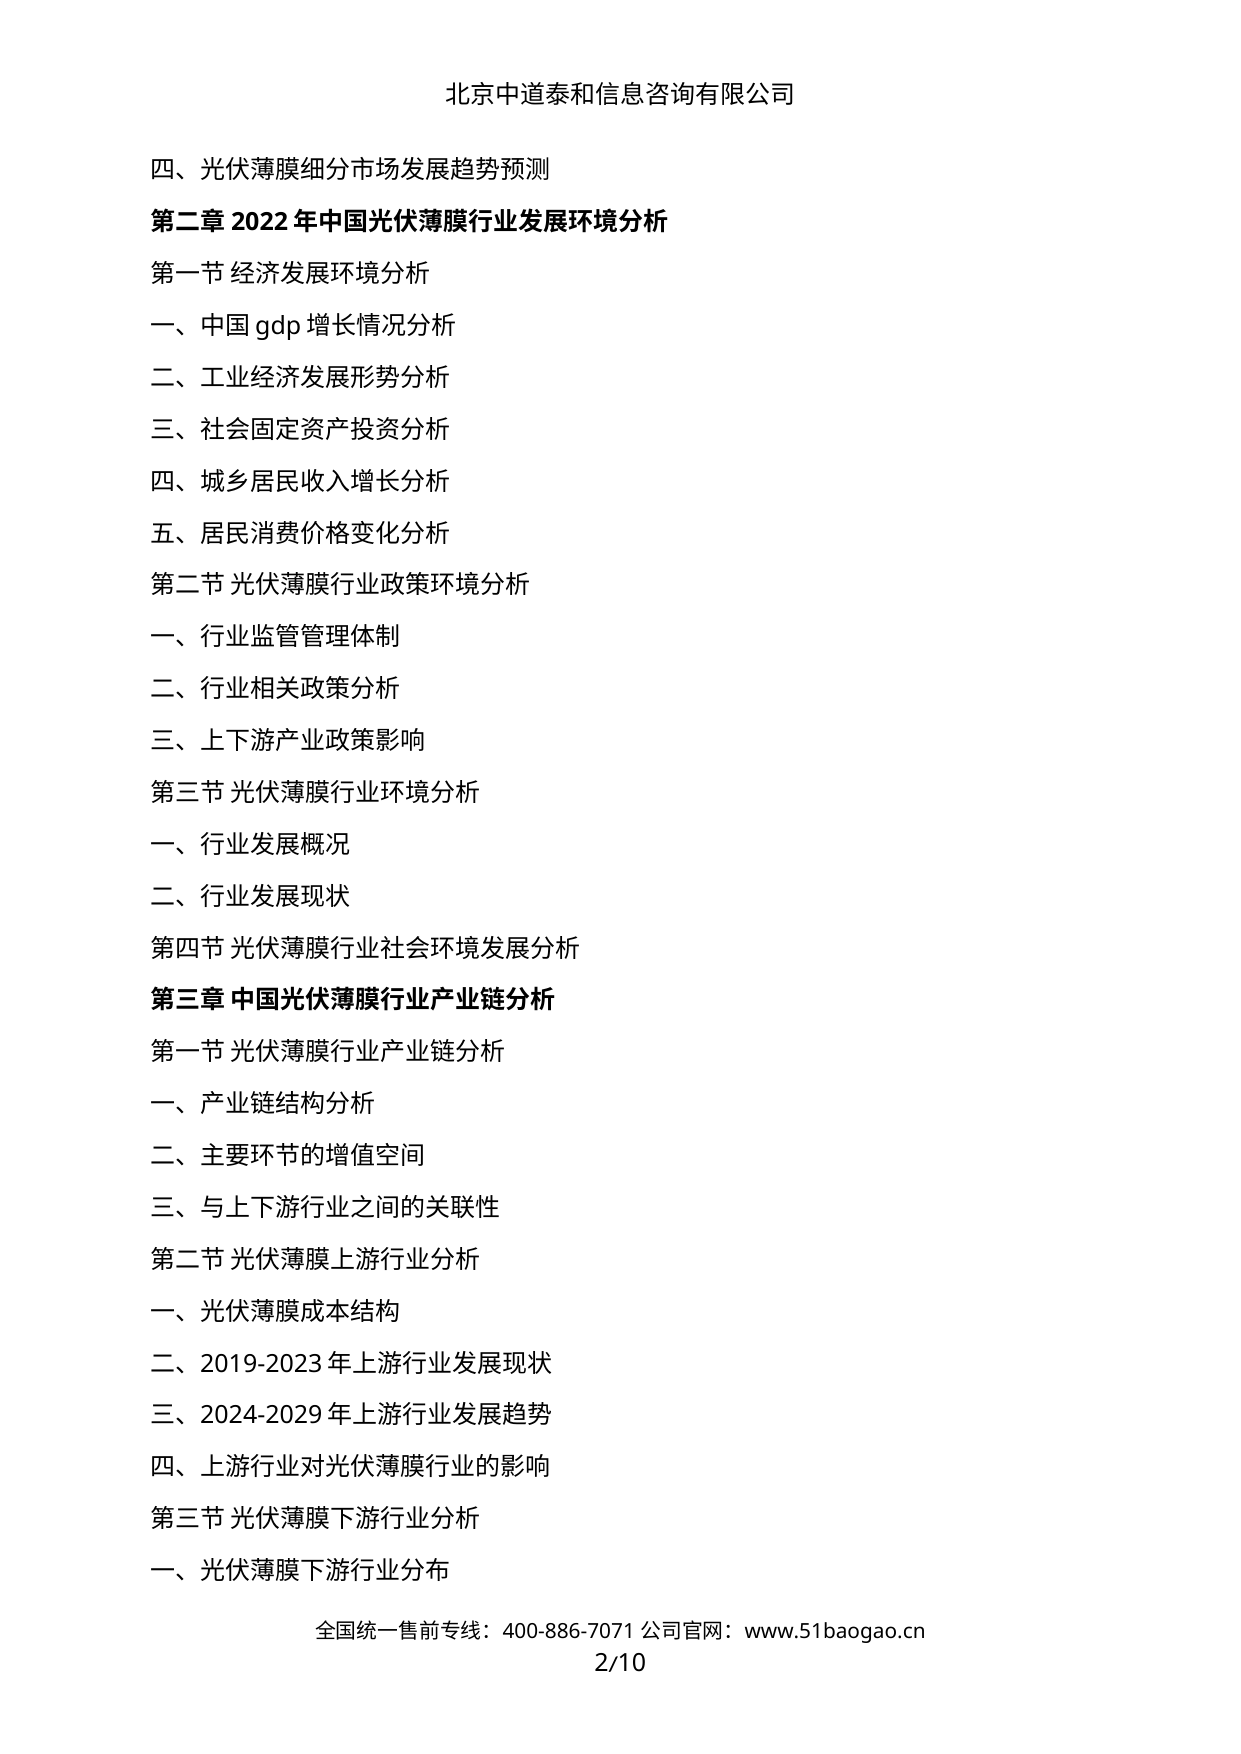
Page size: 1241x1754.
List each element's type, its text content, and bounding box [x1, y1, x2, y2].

text 五、居民消费价格变化分析 [150, 513, 1090, 549]
text 一、中国gdp增长情况分析 [150, 306, 1090, 342]
text 四、光伏薄膜细分市场发展趋势预测 [150, 150, 1090, 186]
text 第二章 2022年中国光伏薄膜行业发展环境分析 [150, 202, 1090, 238]
text 四、上游行业对光伏薄膜行业的影响 [150, 1447, 1090, 1483]
text 一、行业监管管理体制 [150, 617, 1090, 653]
text 三、2024-2029年上游行业发展趋势 [150, 1395, 1090, 1431]
text 二、主要环节的增值空间 [150, 1136, 1090, 1172]
text 一、产业链结构分析 [150, 1084, 1090, 1120]
text 第一节 经济发展环境分析 [150, 254, 1090, 290]
text 三、社会固定资产投资分析 [150, 409, 1090, 446]
text 第三章 中国光伏薄膜行业产业链分析 [150, 980, 1090, 1016]
text 第二节 光伏薄膜上游行业分析 [150, 1239, 1090, 1276]
text 一、光伏薄膜成本结构 [150, 1291, 1090, 1327]
text 第一节 光伏薄膜行业产业链分析 [150, 1032, 1090, 1068]
text 一、行业发展概况 [150, 824, 1090, 861]
text 第三节 光伏薄膜下游行业分析 [150, 1499, 1090, 1535]
text 二、工业经济发展形势分析 [150, 357, 1090, 394]
text 第三节 光伏薄膜行业环境分析 [150, 772, 1090, 809]
text 三、与上下游行业之间的关联性 [150, 1187, 1090, 1224]
text 一、光伏薄膜下游行业分布 [150, 1551, 1090, 1587]
text 四、城乡居民收入增长分析 [150, 461, 1090, 497]
text 二、行业相关政策分析 [150, 669, 1090, 705]
text 二、行业发展现状 [150, 876, 1090, 912]
text 第二节 光伏薄膜行业政策环境分析 [150, 565, 1090, 601]
text 二、2019-2023年上游行业发展现状 [150, 1343, 1090, 1379]
text 第四节 光伏薄膜行业社会环境发展分析 [150, 928, 1090, 964]
text 三、上下游产业政策影响 [150, 721, 1090, 757]
